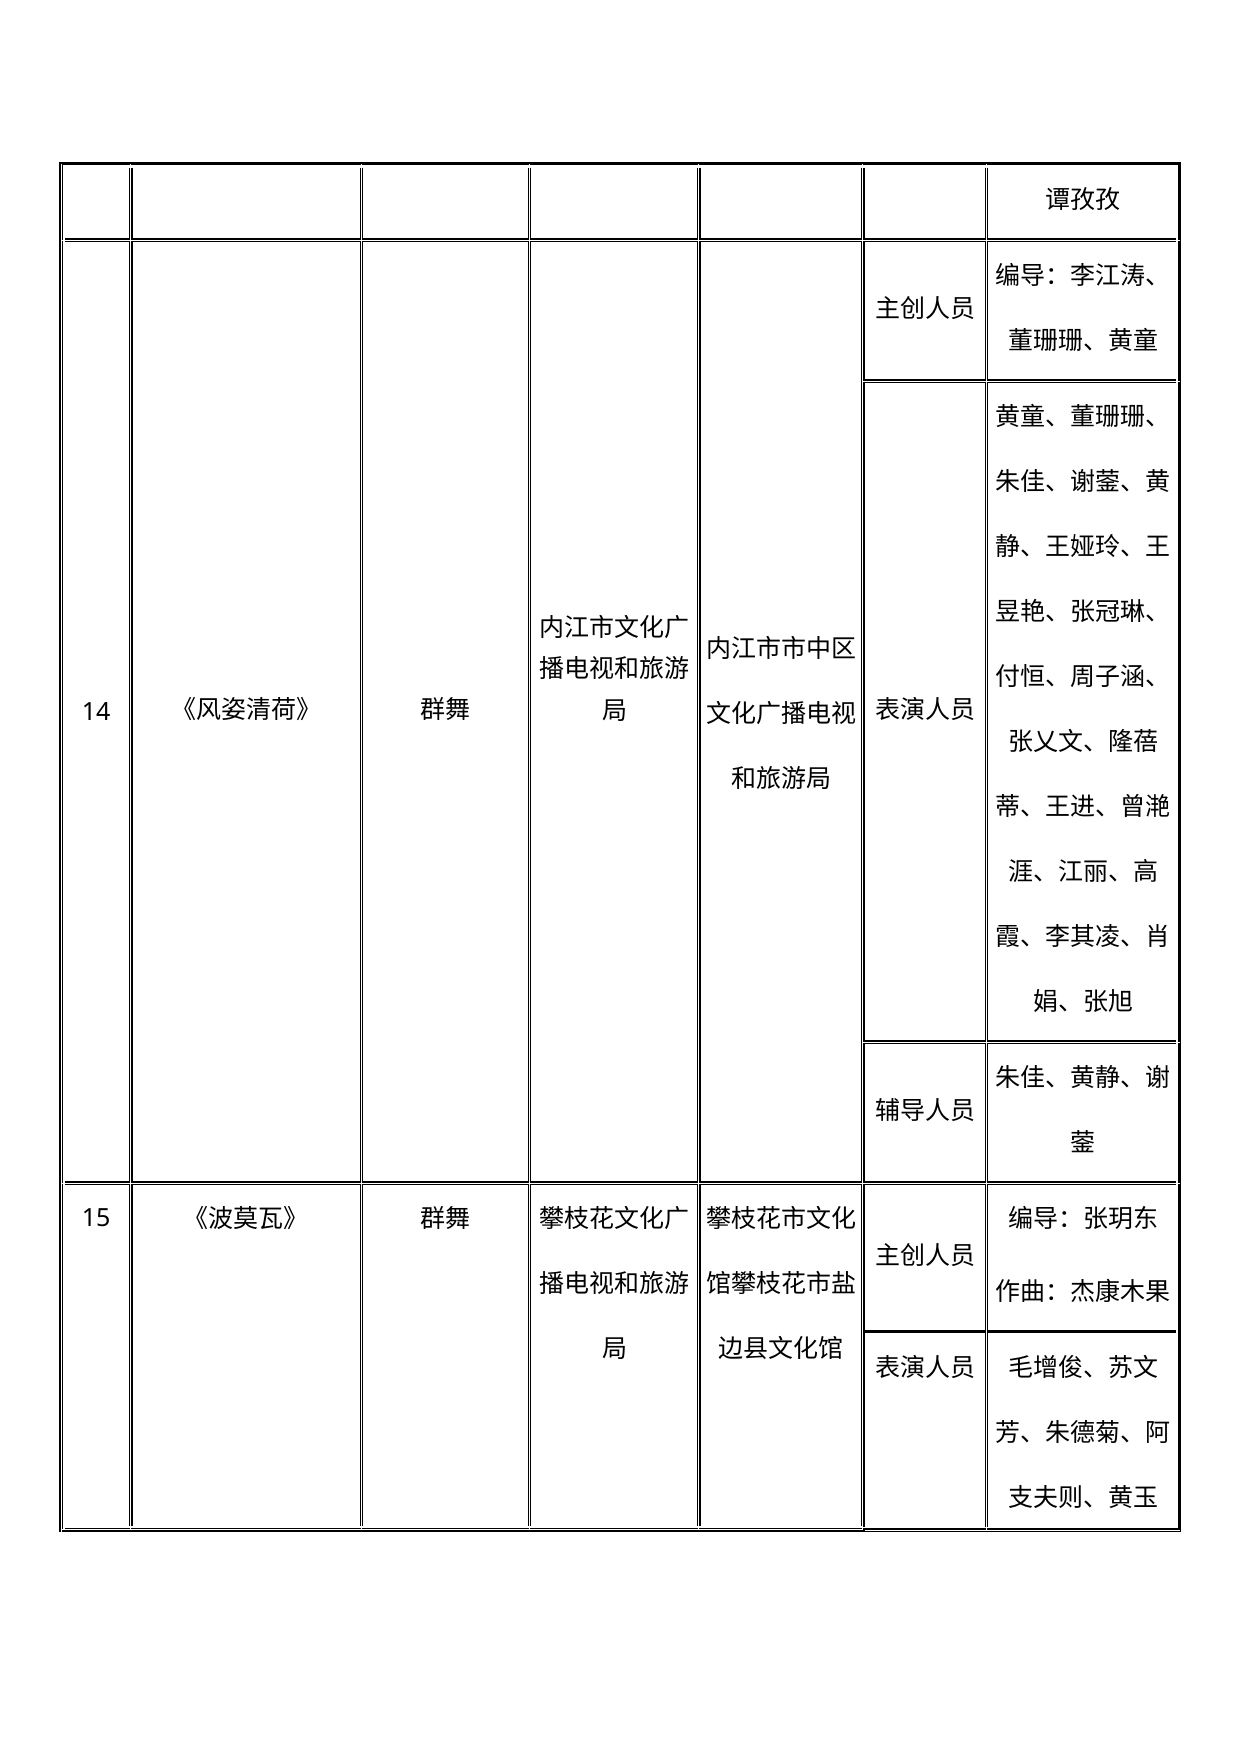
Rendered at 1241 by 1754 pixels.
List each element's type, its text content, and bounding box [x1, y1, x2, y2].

table_cell 辅导人员 [863, 165, 986, 238]
table_cell 15 [63, 1181, 131, 1528]
table_cell 表演人员 [863, 1333, 986, 1528]
table_cell 编导：张玥东 作曲：杰康木果 [988, 1181, 1179, 1330]
table_cell 内江市市中区文化广播电视和旅游局 [701, 242, 861, 1181]
table_cell 周志鸿 、谭剑、谭孜孜 [986, 165, 1178, 238]
table_cell 内江市文化广播电视和旅游局 [531, 242, 697, 1181]
table_cell 辅导人员 [865, 1044, 985, 1181]
table_cell 朱佳、黄静、谢蓥 [988, 1040, 1179, 1181]
table_cell 攀枝花市文化馆攀枝花市盐边县文化馆 [699, 1181, 863, 1528]
table_cell 群舞 [361, 1185, 529, 1528]
table_cell 主创人员 [865, 1185, 985, 1330]
table_cell 《风姿清荷》 [133, 242, 360, 1181]
table_cell 编导：李江涛、董珊珊、黄童 [988, 238, 1179, 379]
table_cell 表演人员 [865, 383, 985, 1040]
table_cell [986, 1330, 1178, 1528]
table_cell 主创人员 [865, 242, 985, 379]
table_cell 攀枝花文化广播电视和旅游局 [530, 1181, 699, 1528]
table_cell 群舞 [363, 242, 528, 1181]
table_cell 黄童、董珊珊、朱佳、谢蓥、黄静、王娅玲、王昱艳、张冠琳、付恒、周子涵、张乂文、隆蓓蒂、王进、曾滟涯、江丽、高霞、李其凌、肖娟、张旭 [988, 379, 1179, 1040]
table_cell 14 [63, 238, 129, 1181]
table_cell 《波莫瓦》 [131, 1185, 361, 1528]
